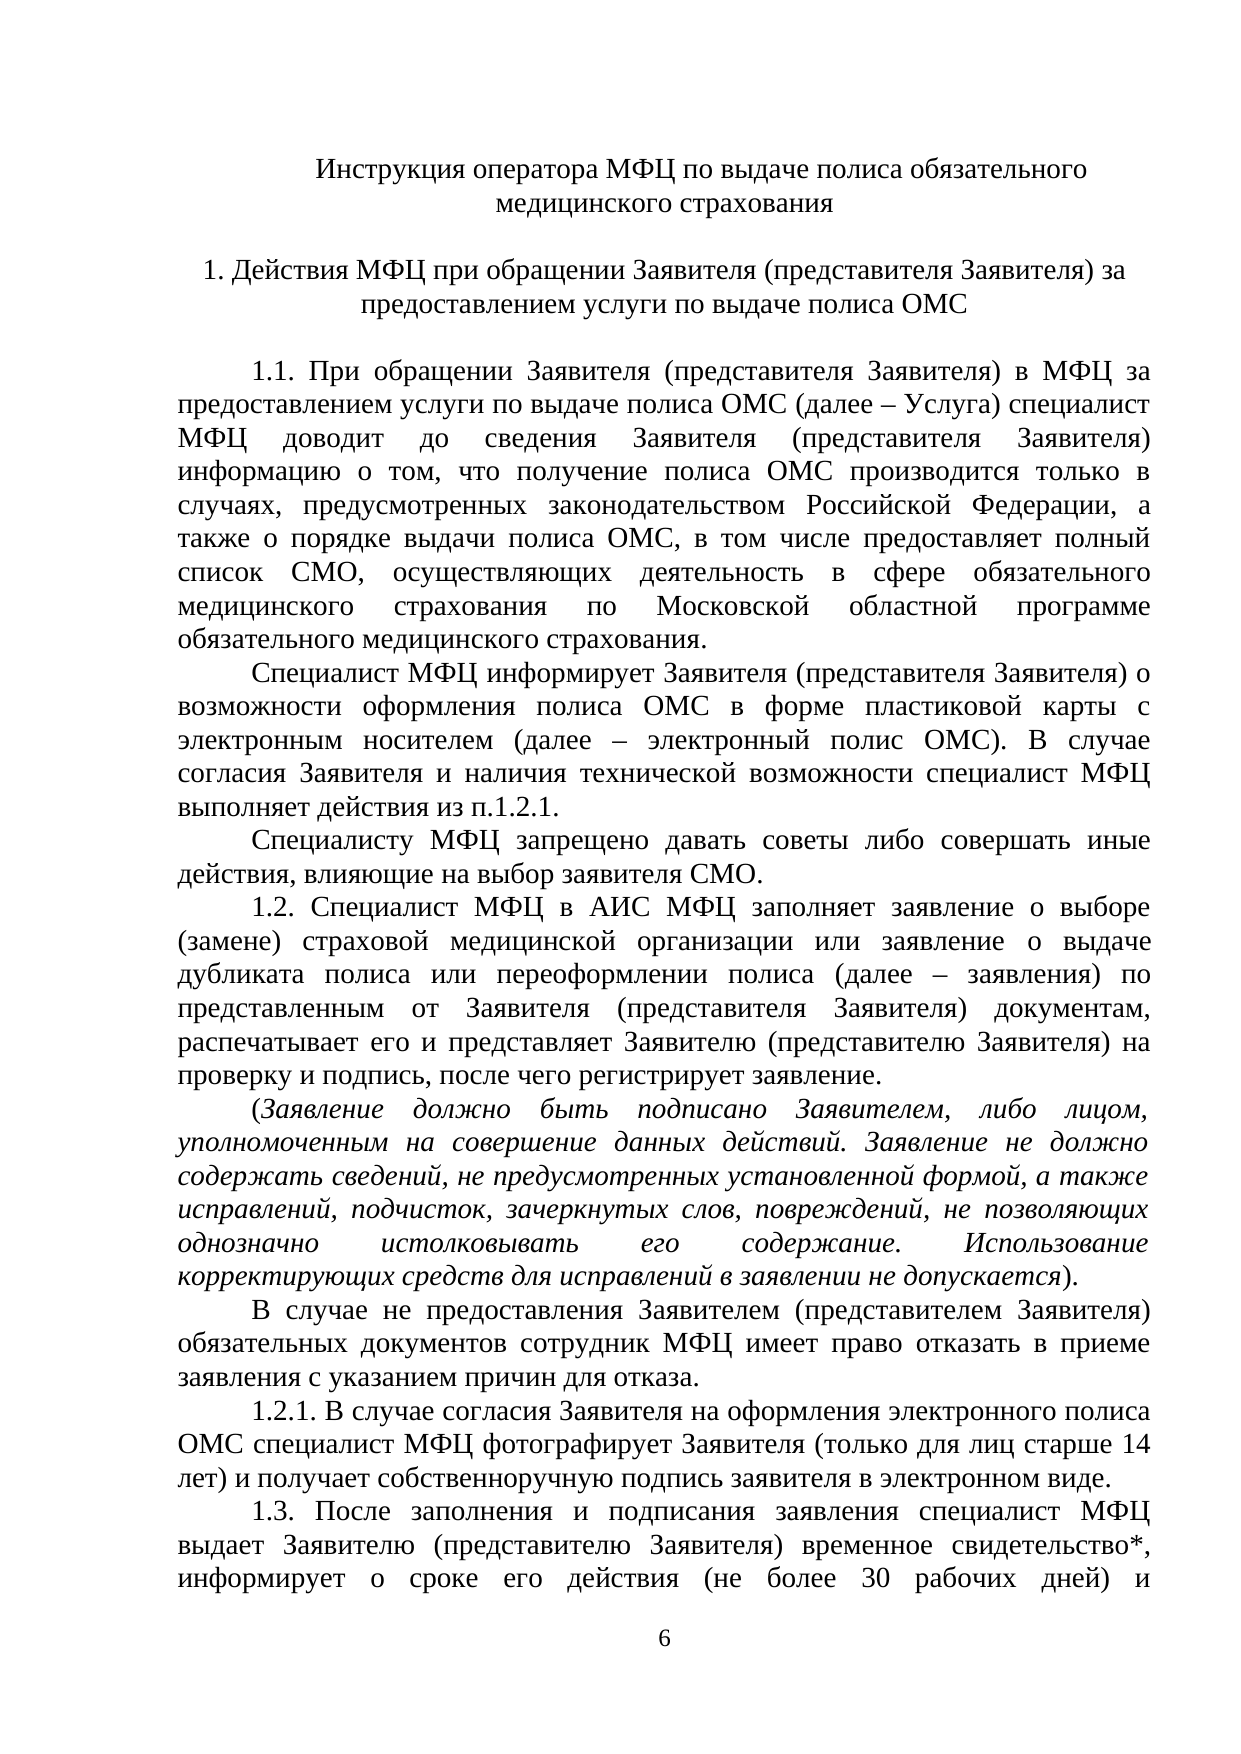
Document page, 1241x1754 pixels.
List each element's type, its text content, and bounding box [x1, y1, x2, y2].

text 1.1. При обращении Заявителя (представителя Заявителя) в МФЦ за предоставлением услуги по выдаче полиса ОМС (далее – Услуга) специалист МФЦ доводит до сведения Заявителя (представителя Заявителя) информацию о том, что получение полиса ОМС производится только в случаях, предусмотренных законодательством Российской Федерации, а также о порядке выдачи полиса ОМС, в том числе предоставляет полный список СМО, осуществляющих деятельность в сфере обязательного медицинского страхования по Московской областной программе обязательного медицинского страхования. [177, 353, 1152, 655]
text В случае не предоставления Заявителем (представителем Заявителя) обязательных документов сотрудник МФЦ имеет право отказать в приеме заявления с указанием причин для отказа. [177, 1292, 1152, 1393]
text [177, 1493, 1152, 1594]
text Инструкция оператора МФЦ по выдаче полиса обязательного медицинского страхования [177, 152, 1152, 219]
text (Заявление должно быть подписано Заявителем, либо лицом, уполномоченным на совершение данных действий. Заявление не должно содержать сведений, не предусмотренных установленной формой, а также исправлений, подчисток, зачеркнутых слов, повреждений, не позволяющих однозначно истолковывать его содержание. Использование корректирующих средств для исправлений в заявлении не допускается). [177, 1091, 1152, 1292]
text Специалисту МФЦ запрещено давать советы либо совершать иные действия, влияющие на выбор заявителя СМО. [177, 822, 1152, 889]
text 1.2. Специалист МФЦ в АИС МФЦ заполняет заявление о выборе (замене) страховой медицинской организации или заявление о выдаче дубликата полиса или переоформлении полиса (далее – заявления) по представленным от Заявителя (представителя Заявителя) документам, распечатывает его и представляет Заявителю (представителю Заявителя) на проверку и подпись, после чего регистрирует заявление. [177, 889, 1152, 1091]
text Специалист МФЦ информирует Заявителя (представителя Заявителя) о возможности оформления полиса ОМС в форме пластиковой карты с электронным носителем (далее – электронный полис ОМС). В случае согласия Заявителя и наличия технической возможности специалист МФЦ выполняет действия из п.1.2.1. [177, 655, 1152, 822]
text 1. Действия МФЦ при обращении Заявителя (представителя Заявителя) за предоставлением услуги по выдаче полиса ОМС [177, 252, 1152, 319]
text 1.2.1. В случае согласия Заявителя на оформления электронного полиса ОМС специалист МФЦ фотографирует Заявителя (только для лиц старше 14 лет) и получает собственноручную подпись заявителя в электронном виде. [177, 1393, 1152, 1493]
